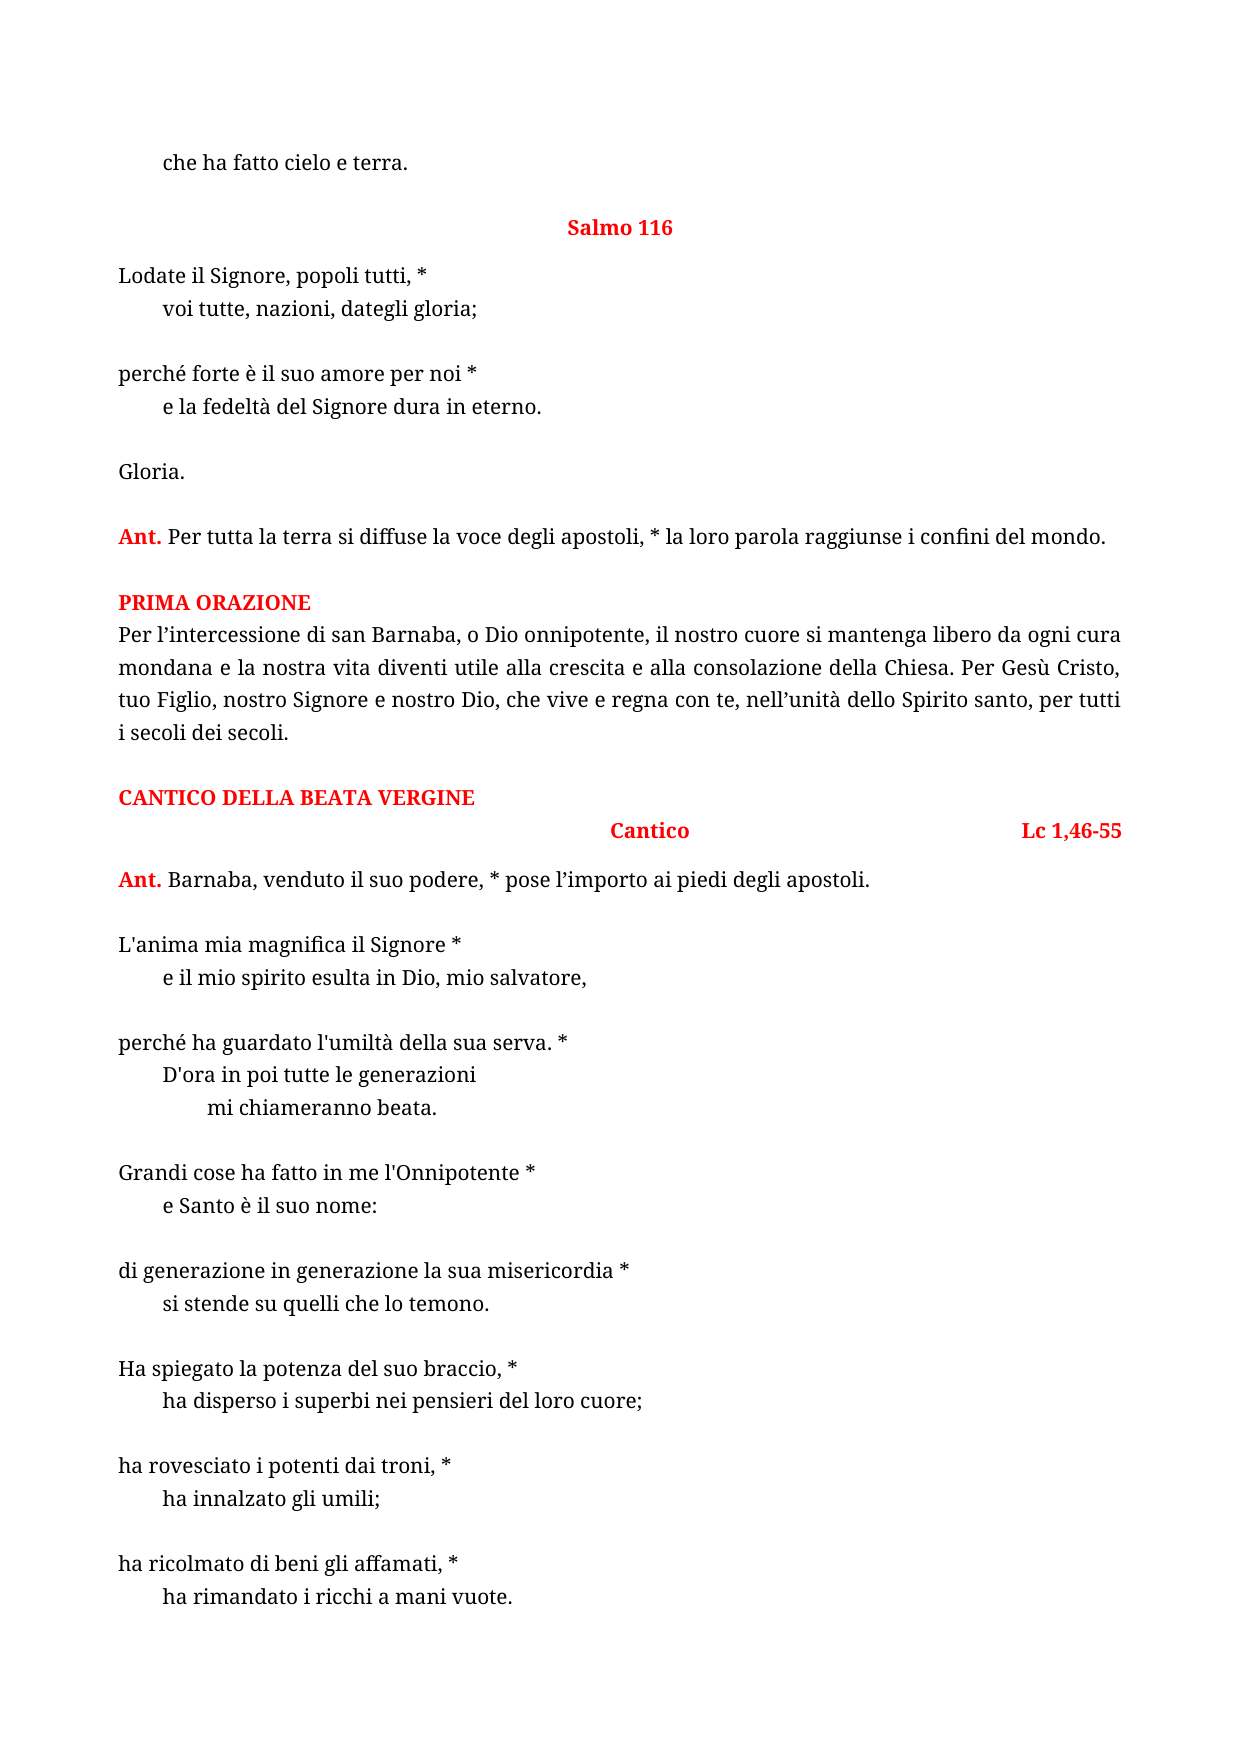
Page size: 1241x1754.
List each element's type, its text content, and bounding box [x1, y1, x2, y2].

text ha ricolmato di beni gli affamati, * [118, 1549, 1122, 1578]
text che ha fatto cielo e terra. [118, 148, 1122, 176]
text Cantico Lc 1,46-55 [118, 816, 1122, 844]
text e la fedeltà del Signore dura in eterno. [118, 392, 1122, 421]
text Per l’intercessione di san Barnaba, o Dio onnipotente, il nostro cuore si mantenga libero da ogni cura mondana e la nostra vita diventi utile alla crescita e alla consolazione della Chiesa. Per Gesù Cristo, tuo Figlio, nostro Signore e nostro Dio, che vive e regna con te, nell’unità dello Spirito santo, per tutti i secoli dei secoli. [118, 620, 1122, 747]
text perché forte è il suo amore per noi * [118, 359, 1122, 388]
text D'ora in poi tutte le generazioni [118, 1060, 1122, 1089]
text Gloria. [118, 457, 1122, 486]
text Lodate il Signore, popoli tutti, * [118, 262, 1122, 290]
text L'anima mia magnifica il Signore * [118, 930, 1122, 958]
text Ha spiegato la potenza del suo braccio, * [118, 1354, 1122, 1382]
text voi tutte, nazioni, dategli gloria; [118, 294, 1122, 323]
text e il mio spirito esulta in Dio, mio salvatore, [118, 963, 1122, 991]
text CANTICO DELLA BEATA VERGINE [118, 783, 1122, 812]
text si stende su quelli che lo temono. [118, 1289, 1122, 1317]
text ha innalzato gli umili; [118, 1484, 1122, 1513]
text ha rovesciato i potenti dai troni, * [118, 1452, 1122, 1480]
text Ant. Barnaba, venduto il suo podere, * pose l’importo ai piedi degli apostoli. [118, 865, 1122, 893]
text mi chiameranno beata. [118, 1093, 1122, 1121]
text di generazione in generazione la sua misericordia * [118, 1256, 1122, 1284]
text PRIMA ORAZIONE [118, 588, 1122, 616]
text Grandi cose ha fatto in me l'Onnipotente * [118, 1158, 1122, 1187]
text e Santo è il suo nome: [118, 1191, 1122, 1219]
text ha disperso i superbi nei pensieri del loro cuore; [118, 1386, 1122, 1415]
text ha rimandato i ricchi a mani vuote. [118, 1582, 1122, 1611]
text Ant. Per tutta la terra si diffuse la voce degli apostoli, * la loro parola raggiunse i confini del mondo. [118, 522, 1122, 551]
text Salmo 116 [118, 213, 1122, 241]
text perché ha guardato l'umiltà della sua serva. * [118, 1028, 1122, 1056]
